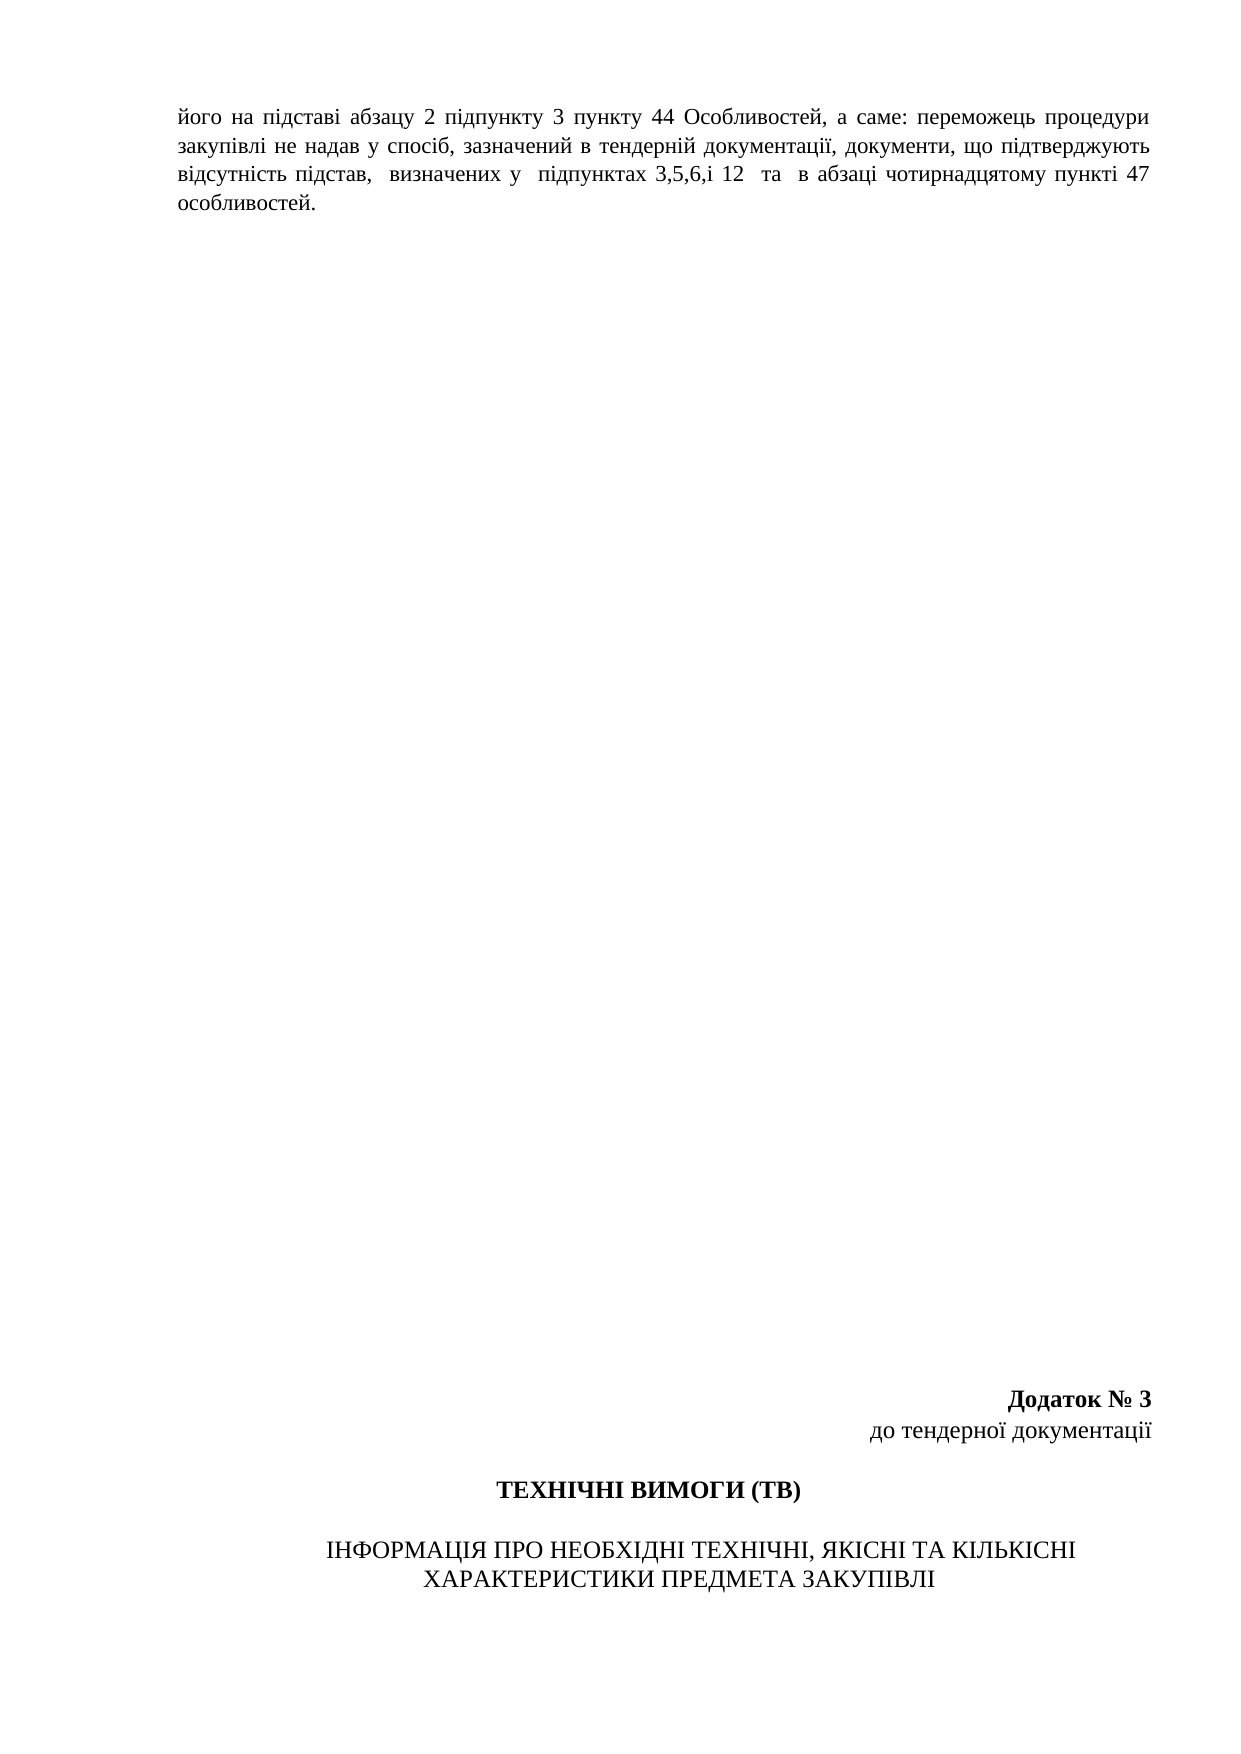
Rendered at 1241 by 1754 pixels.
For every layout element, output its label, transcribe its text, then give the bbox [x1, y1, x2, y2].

text Додаток № 3 [177, 1384, 1152, 1413]
text ТЕХНІЧНІ ВИМОГИ (ТВ) [177, 1475, 1152, 1504]
text ІНФОРМАЦІЯ ПРО НЕОБХІДНІ ТЕХНІЧНІ, ЯКІСНІ ТА КІЛЬКІСНІ ХАРАКТЕРИСТИКИ ПРЕДМЕТА ЗАКУПІВЛІ [207, 1536, 1152, 1593]
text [177, 103, 1152, 215]
text до тендерної документації [177, 1415, 1152, 1444]
